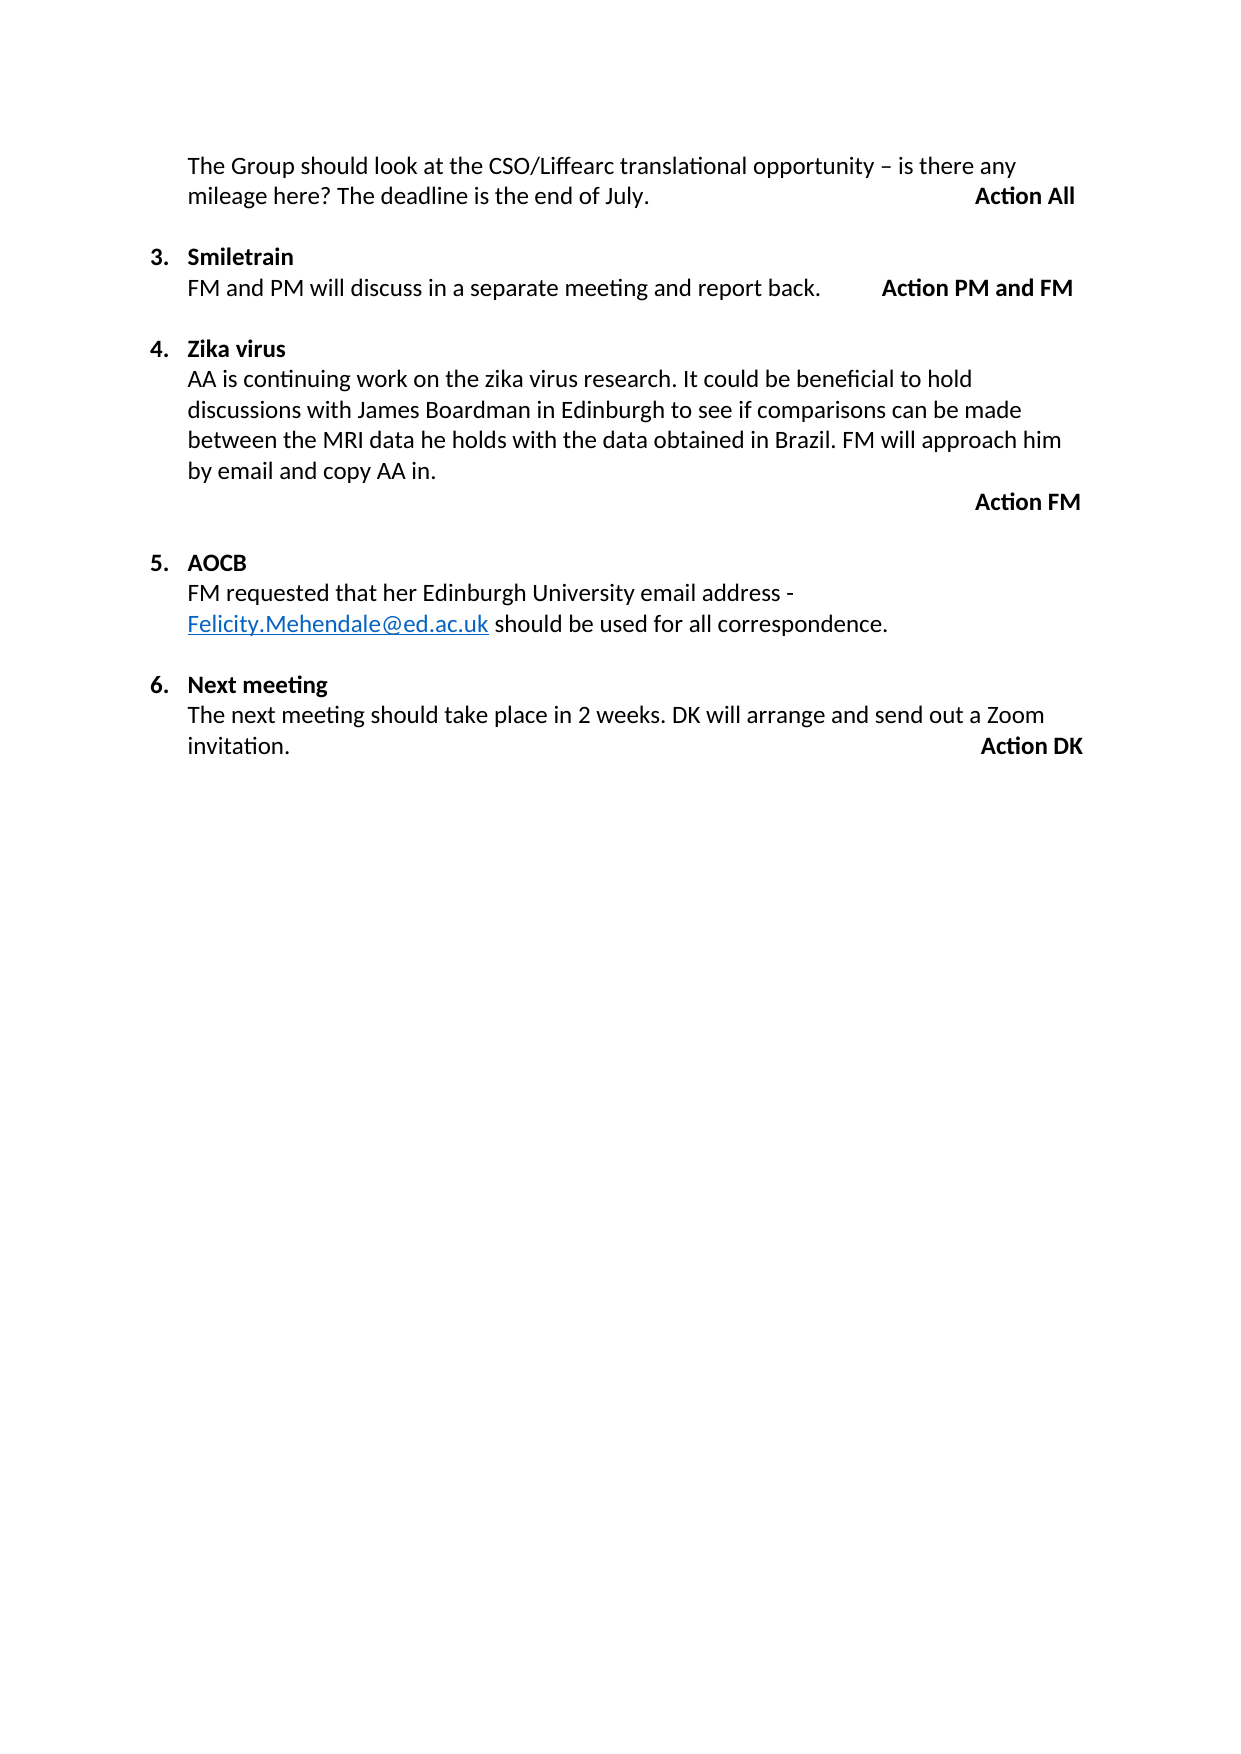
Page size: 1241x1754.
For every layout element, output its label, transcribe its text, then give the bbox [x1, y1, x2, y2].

list Smiletrain [150, 242, 1090, 272]
list FM requested that her Edinburgh University email address - Felicity.Mehendale@ed.ac.uk should be used for all correspondence. [187, 577, 1090, 638]
text AA is continuing work on the zika virus research. It could be beneficial to hold discussions with James Boardman in Edinburgh to see if comparisons can be made between the MRI data he holds with the data obtained in Brazil. FM will approach him by email and copy AA in. [187, 364, 1090, 486]
list FM and PM will discuss in a separate meeting and report back. Action PM and FM [187, 272, 1090, 303]
list Next meeting [150, 669, 1090, 699]
list The next meeting should take place in 2 weeks. DK will arrange and send out a Zoom invitation. Action DK [187, 699, 1090, 760]
list Zika virus [150, 333, 1090, 364]
text The Group should look at the CSO/Liffearc translational opportunity – is there any mileage here? The deadline is the end of July. Action All [187, 150, 1090, 211]
text Action FM [150, 486, 1090, 516]
list AOCB [150, 547, 1090, 577]
